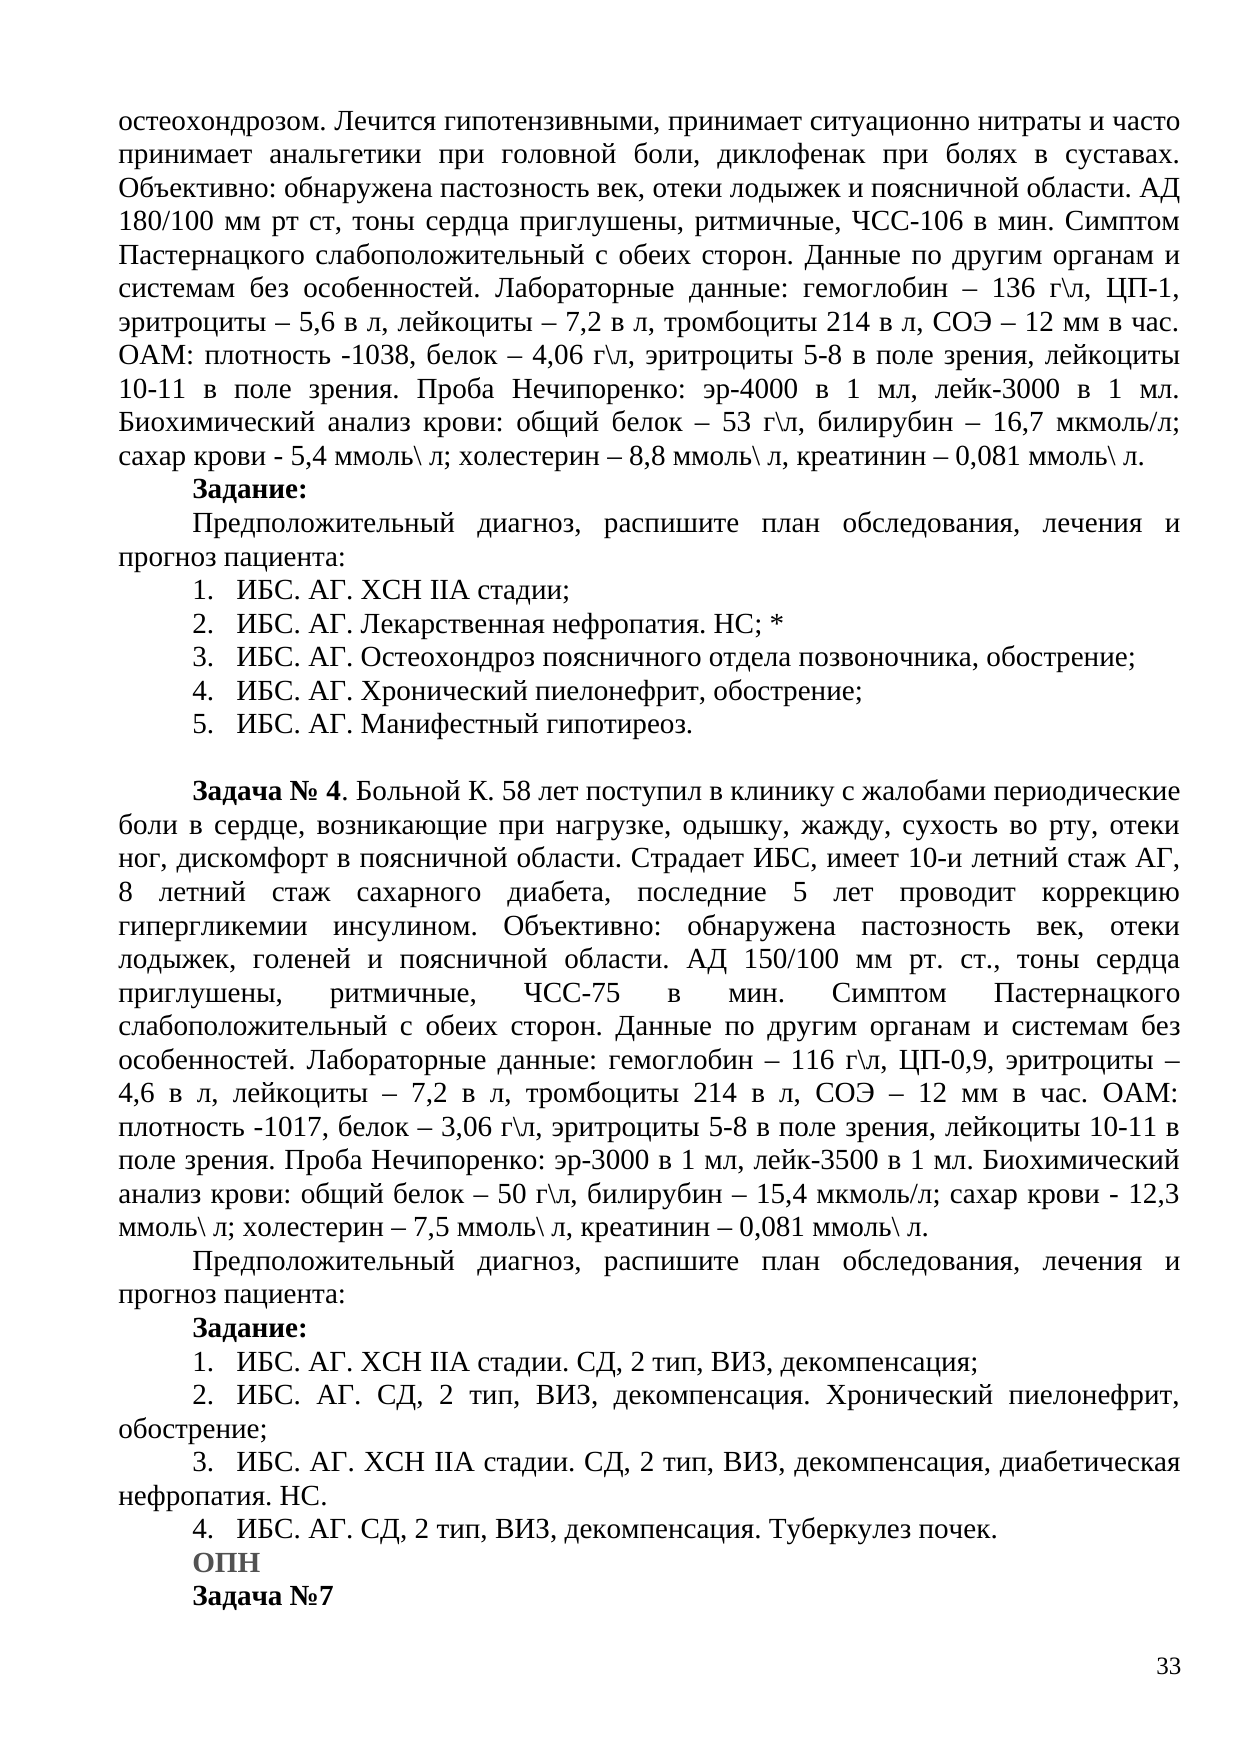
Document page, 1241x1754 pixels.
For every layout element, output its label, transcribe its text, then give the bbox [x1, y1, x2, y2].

text Задача №7 [118, 1578, 1181, 1612]
list ИБС. АГ. Остеохондроз поясничного отдела позвоночника, обострение; [118, 639, 1181, 673]
text Задание: [118, 472, 1181, 505]
list ИБС. АГ. СД, 2 тип, ВИЗ, декомпенсация. Хронический пиелонефрит, обострение; [118, 1377, 1181, 1444]
text ОПН [118, 1545, 1181, 1578]
list ИБС. АГ. Лекарственная нефропатия. НС; * [118, 606, 1181, 639]
text Задание: [118, 1310, 1181, 1344]
text Задача № 4. Больной К. 58 лет поступил в клинику с жалобами периодические боли в сердце, возникающие при нагрузке, одышку, жажду, сухость во рту, отеки ног, дискомфорт в поясничной области. Страдает ИБС, имеет 10-и летний стаж АГ, 8 летний стаж сахарного диабета, последние 5 лет проводит коррекцию гипергликемии инсулином. Объективно: обнаружена пастозность век, отеки лодыжек, голеней и поясничной области. АД 150/100 мм рт. ст., тоны сердца приглушены, ритмичные, ЧСС-75 в мин. Симптом Пастернацкого слабоположительный с обеих сторон. Данные по другим органам и системам без особенностей. Лабораторные данные: гемоглобин – 116 г\л, ЦП-0,9, эритроциты – 4,6 в л, лейкоциты – 7,2 в л, тромбоциты 214 в л, СОЭ – в час. ОАМ: плотность -1017, белок – 3,06 г\л, эритроциты 5-8 в поле зрения, лейкоциты 10-11 в поле зрения. Проба Нечипоренко: эр-3000 в 1 мл, лейк-3500 в 1 мл. Биохимический анализ крови: общий белок – 50 г\л, билирубин – 15,4 мкмоль/л; сахар крови - 12,3 ммоль\ л; холестерин – 7,5 ммоль\ л, креатинин – 0,081 ммоль\ л. [118, 773, 1181, 1243]
list ИБС. АГ. ХСН IIА стадии. СД, 2 тип, ВИЗ, декомпенсация, диабетическая нефропатия. НС. [118, 1444, 1181, 1511]
list ИБС. АГ. СД, 2 тип, ВИЗ, декомпенсация. Туберкулез почек. [118, 1511, 1181, 1545]
list ИБС. АГ. ХСН IIА стадии. СД, 2 тип, ВИЗ, декомпенсация; [118, 1344, 1181, 1377]
text Предположительный диагноз, распишите план обследования, лечения и прогноз пациента: [118, 1243, 1181, 1310]
text Предположительный диагноз, распишите план обследования, лечения и прогноз пациента: [118, 505, 1181, 572]
list ИБС. АГ. Хронический пиелонефрит, обострение; [118, 673, 1181, 706]
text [118, 103, 1181, 472]
list ИБС. АГ. Манифестный гипотиреоз. [118, 706, 1181, 740]
list ИБС. АГ. ХСН IIА стадии; [118, 572, 1181, 606]
